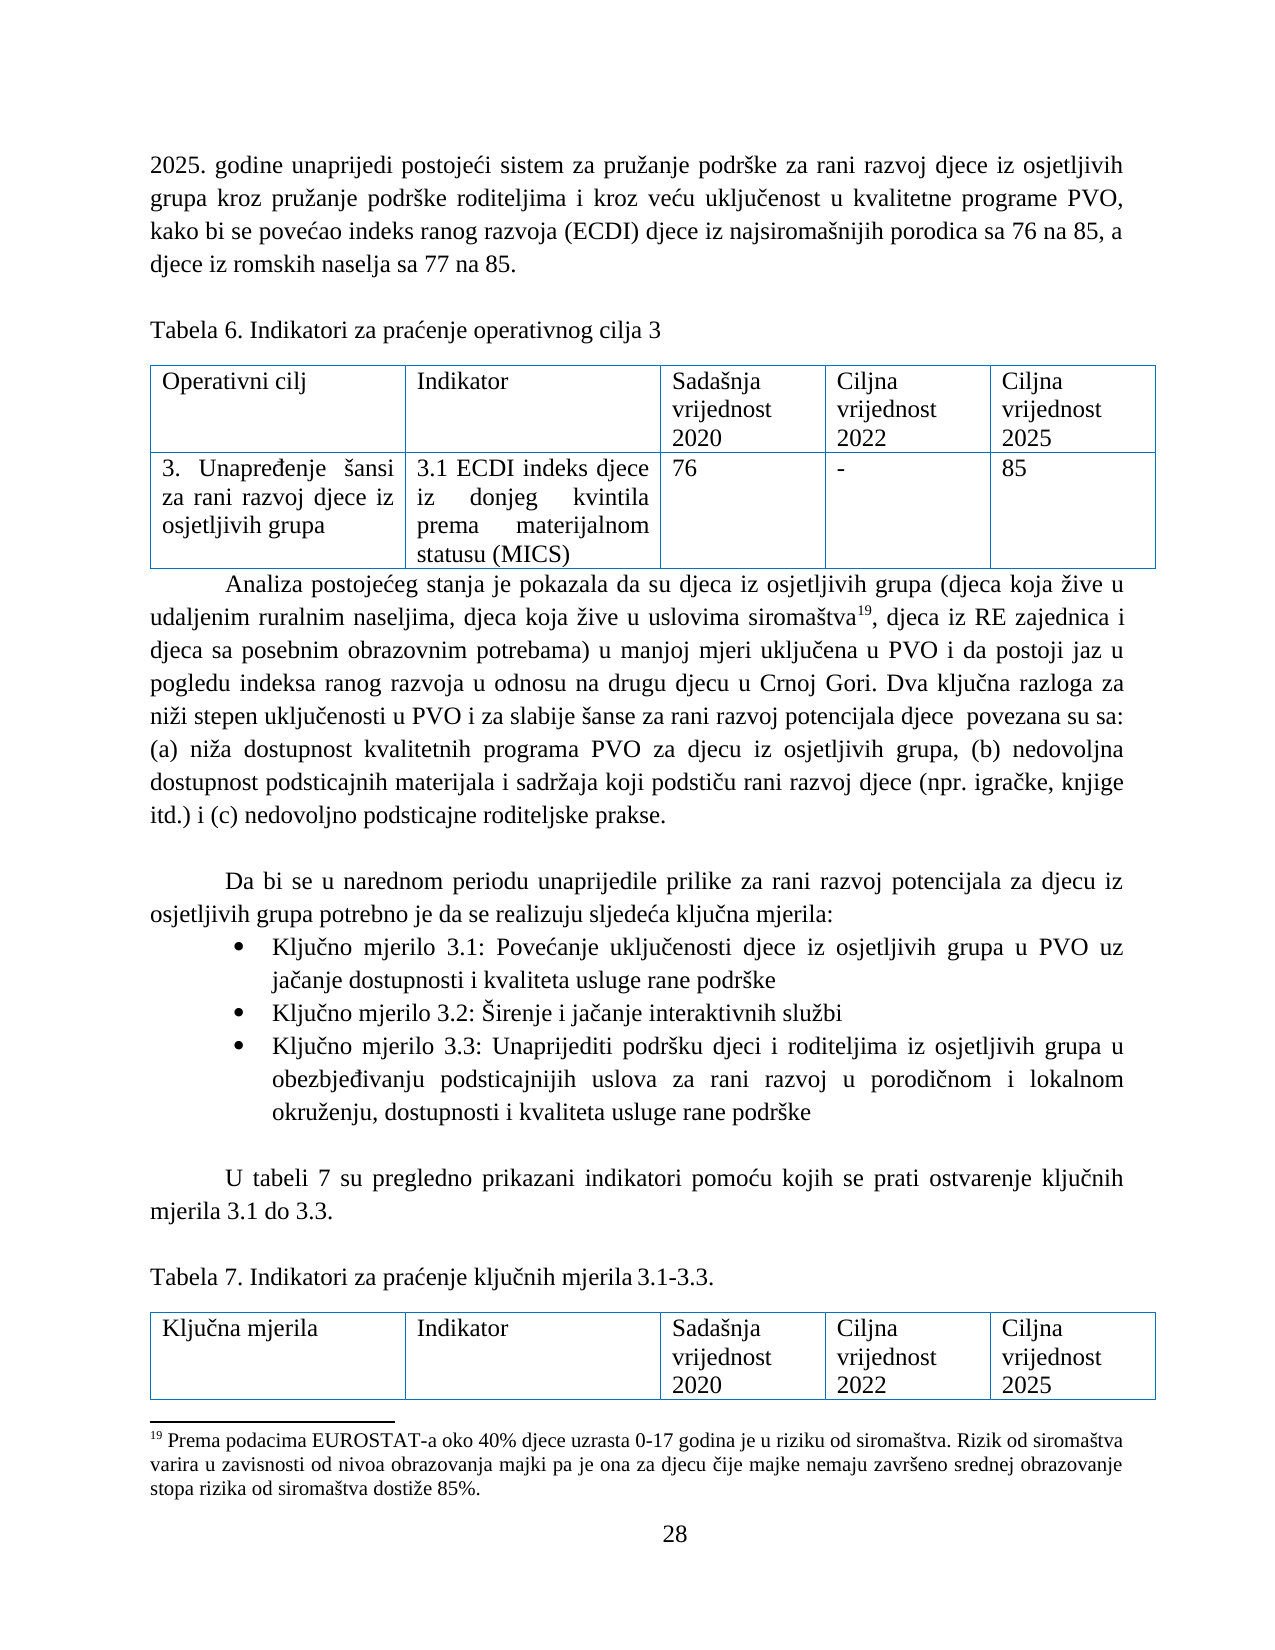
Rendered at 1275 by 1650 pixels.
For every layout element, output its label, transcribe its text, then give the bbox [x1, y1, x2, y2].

list Ključno mjerilo 3.2: Širenje i jačanje interaktivnih službi [234, 998, 1125, 1027]
table_header Ključna mjerila [151, 1313, 405, 1399]
table_header Ciljna vrijednost 2025 [991, 1313, 1155, 1399]
table_header Ciljna vrijednost 2022 [826, 1313, 990, 1399]
table_header Ciljna vrijednost 2022 [826, 366, 990, 452]
list Ključno mjerilo 3.3: Unaprijediti podršku djeci i roditeljima iz osjetljivih grupa u obezbjeđivanju podsticajnijih uslova za rani razvoj u porodičnom i lokalnom okruženju, dostupnosti i kvaliteta usluge rane podrške [234, 1031, 1125, 1126]
table_header Sadašnja vrijednost 2020 [661, 1313, 825, 1399]
text Analiza postojećeg stanja je pokazala da su djeca iz osjetljivih grupa (djeca koja žive u udaljenim ruralnim naseljima, djeca koja žive u uslovima siromaštva, djeca iz RE zajednica i djeca sa posebnim obrazovnim potrebama) u manjoj mjeri uključena u PVO i da postoji jaz u pogledu indeksa ranog razvoja u odnosu na drugu djecu u Crnoj Gori. Dva ključna razloga za niži stepen uključenosti u PVO i za slabije šanse za rani razvoj potencijala djece povezana su sa: (a) niža dostupnost kvalitetnih programa PVO za djecu iz osjetljivih grupa, (b) nedovoljna dostupnost podsticajnih materijala i sadržaja koji podstiču rani razvoj djece (npr. igračke, knjige itd.) i (c) nedovoljno podsticajne roditeljske prakse. [150, 569, 1125, 829]
table_cell 85 [991, 453, 1155, 568]
table_cell 76 [661, 453, 825, 568]
text Da bi se u narednom periodu unaprijedile prilike za rani razvoj potencijala za djecu iz osjetljivih grupa potrebno je da se realizuju sljedeća ključna mjerila: [150, 866, 1125, 928]
table_header Indikator [406, 366, 660, 452]
text Tabela 6. Indikatori za praćenje operativnog cilja 3 [150, 315, 1125, 344]
table_header Indikator [406, 1313, 660, 1399]
table_cell 3. Unapređenje šansi za rani razvoj djece iz osjetljivih grupa [151, 453, 405, 568]
table_header Ciljna vrijednost 2025 [991, 366, 1155, 452]
table_cell - [826, 453, 990, 568]
table_header Operativni cilj [151, 366, 405, 452]
list Ključno mjerilo 3.1: Povećanje uključenosti djece iz osjetljivih grupa u PVO uz jačanje dostupnosti i kvaliteta usluge rane podrške [234, 932, 1125, 994]
text Tabela 7. Indikatori za praćenje ključnih mjerila 3.1-3.3. [150, 1262, 1125, 1291]
text U tabeli 7 su pregledno prikazani indikatori pomoću kojih se prati ostvarenje ključnih mjerila 3.1 do 3.3. [150, 1163, 1125, 1225]
table_cell 3.1 ECDI indeks djece iz donjeg kvintila prema materijalnom statusu (MICS) [406, 453, 660, 568]
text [150, 150, 1125, 278]
table_header Sadašnja vrijednost 2020 [661, 366, 825, 452]
